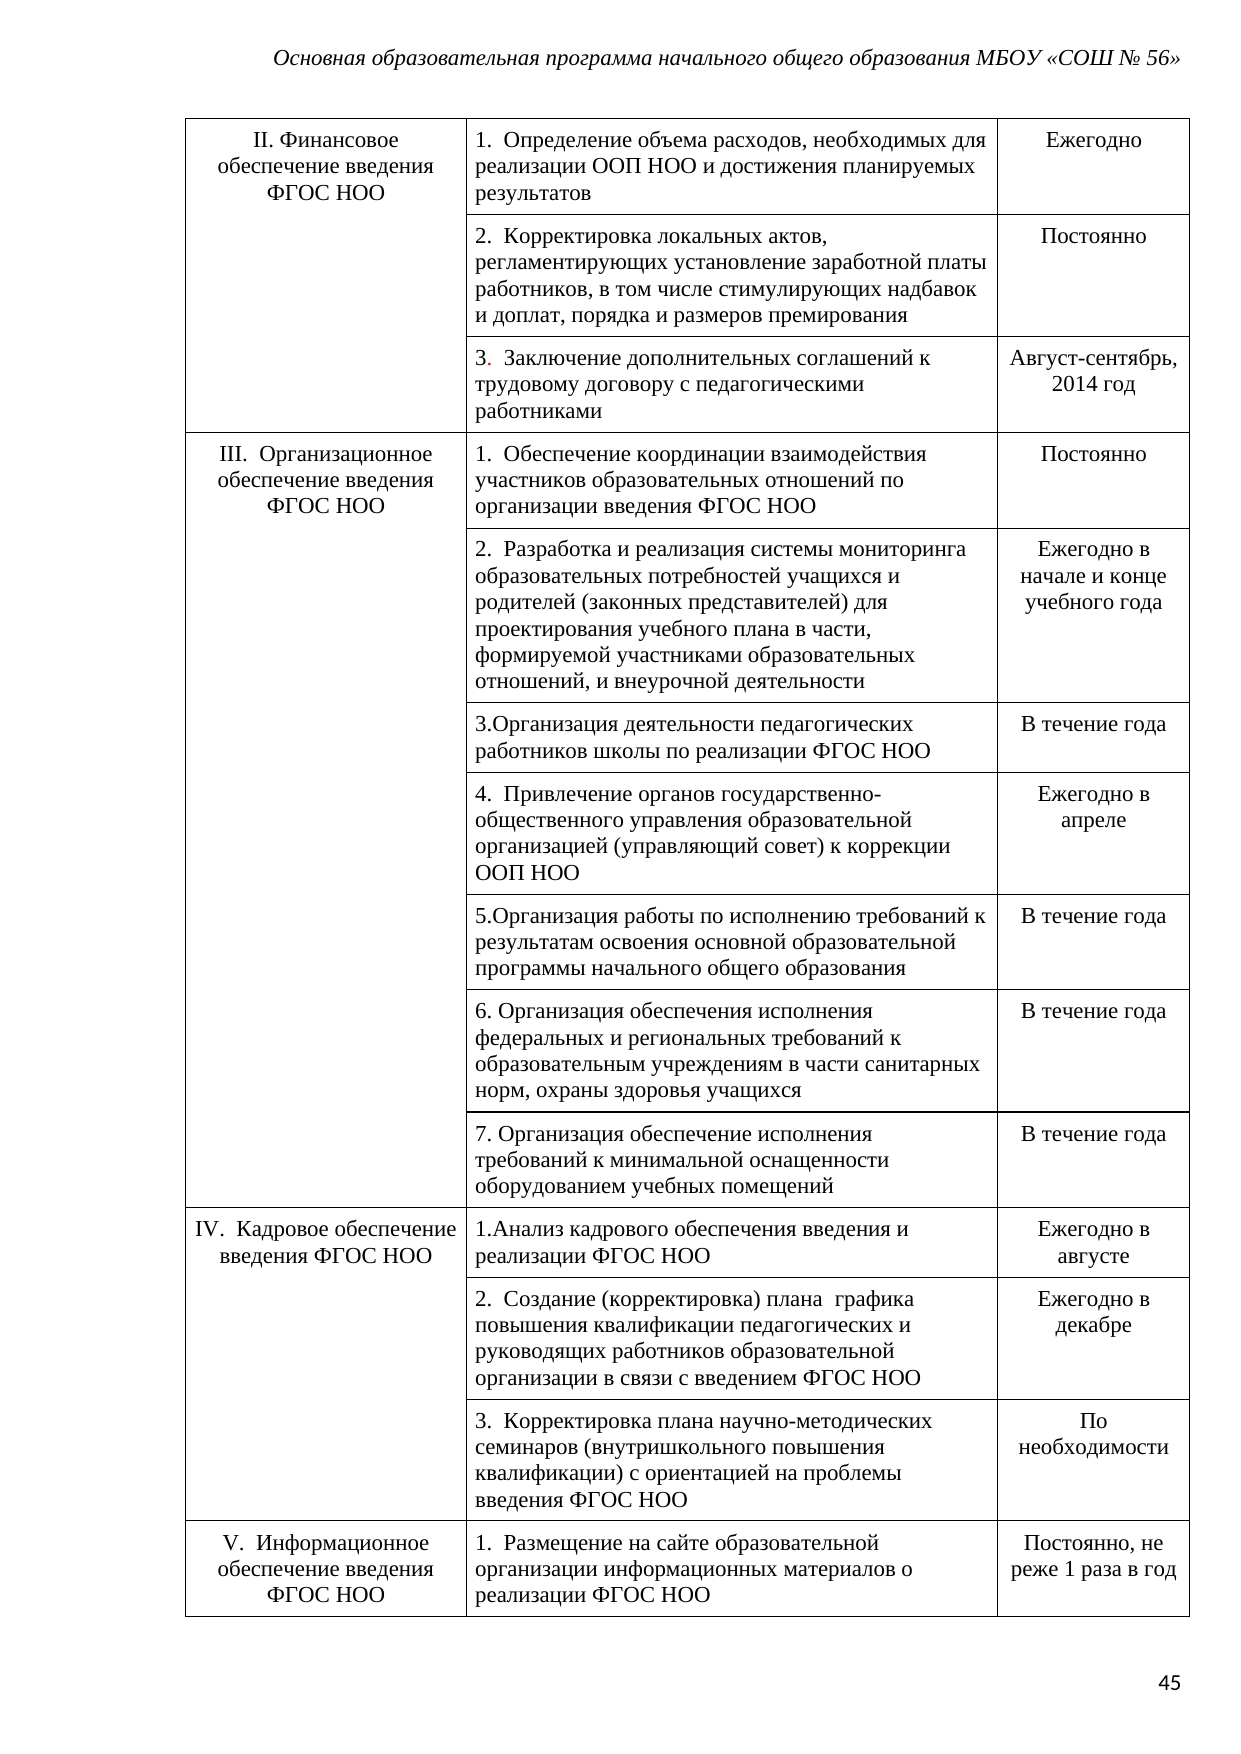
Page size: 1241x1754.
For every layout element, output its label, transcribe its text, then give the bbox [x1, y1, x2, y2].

table_cell В течение года [998, 1113, 1189, 1207]
table_cell 5.Организация работы по исполнению требований к результатам освоения основной образовательной программы начального общего образования [467, 895, 997, 989]
table_cell Ежегодно [998, 119, 1189, 214]
table_cell В течение года [998, 990, 1189, 1111]
table_cell Ежегодно в начале и конце учебного года [998, 529, 1189, 702]
table_cell Постоянно, не реже 1 раза в год [998, 1521, 1189, 1616]
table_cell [186, 1521, 466, 1616]
table_cell Ежегодно в августе [998, 1208, 1189, 1277]
table_cell Постоянно [998, 215, 1189, 336]
table_cell Постоянно [998, 433, 1189, 527]
table_cell Ежегодно в декабре [998, 1278, 1189, 1399]
table_cell 2. Корректировка локальных актов, регламентирующих установление заработной платы работников, в том числе стимулирующих надбавок и доплат, порядка и размеров премирования [467, 215, 997, 336]
table_cell 1. Размещение на сайте образовательной организации информационных материалов о реализации ФГОС НОО [467, 1521, 997, 1616]
table_cell 4. Привлечение органов государственно-общественного управления образовательной организацией (управляющий совет) к коррекции ООП НОО [467, 773, 997, 894]
table_cell 1.Анализ кадрового обеспечения введения и реализации ФГОС НОО [467, 1208, 997, 1277]
table_cell 2. Разработка и реализация системы мониторинга образовательных потребностей учащихся и родителей (законных представителей) для проектирования учебного плана в части, формируемой участниками образовательных отношений, и внеурочной деятельности [467, 529, 997, 702]
table_cell 3.Организация деятельности педагогических работников школы по реализации ФГОС НОО [467, 703, 997, 772]
table_cell 7. Организация обеспечение исполнения требований к минимальной оснащенности оборудованием учебных помещений [467, 1113, 997, 1207]
table_cell IV. Кадровое обеспечение введения ФГОС НОО [186, 1208, 466, 1520]
table_cell 1. Обеспечение координации взаимодействия участников образовательных отношений по организации введения ФГОС НОО [467, 433, 997, 527]
table_cell По необходимости [998, 1400, 1189, 1520]
table_cell 3. Корректировка плана научно-методических семинаров (внутришкольного повышения квалификации) с ориентацией на проблемы введения ФГОС НОО [467, 1400, 997, 1520]
table_cell II. Финансовое обеспечение введения ФГОС НОО [186, 119, 466, 432]
table_cell В течение года [998, 703, 1189, 772]
table_cell 1. Определение объема расходов, необходимых для реализации ООП НОО и достижения планируемых результатов [467, 119, 997, 214]
table_cell В течение года [998, 895, 1189, 989]
table_cell 6. Организация обеспечения исполнения федеральных и региональных требований к образовательным учреждениям в части санитарных норм, охраны здоровья учащихся [467, 990, 997, 1111]
table_cell III. Организационное обеспечение введения ФГОС НОО [186, 433, 466, 1207]
table_cell Август-сентябрь, 2014 год [998, 337, 1189, 432]
table_cell Ежегодно в апреле [998, 773, 1189, 894]
table_cell 2. Создание (корректировка) плана графика повышения квалификации педагогических и руководящих работников образовательной организации в связи с введением ФГОС НОО [467, 1278, 997, 1399]
table_cell 3. Заключение дополнительных соглашений к трудовому договору с педагогическими работниками [467, 337, 997, 432]
